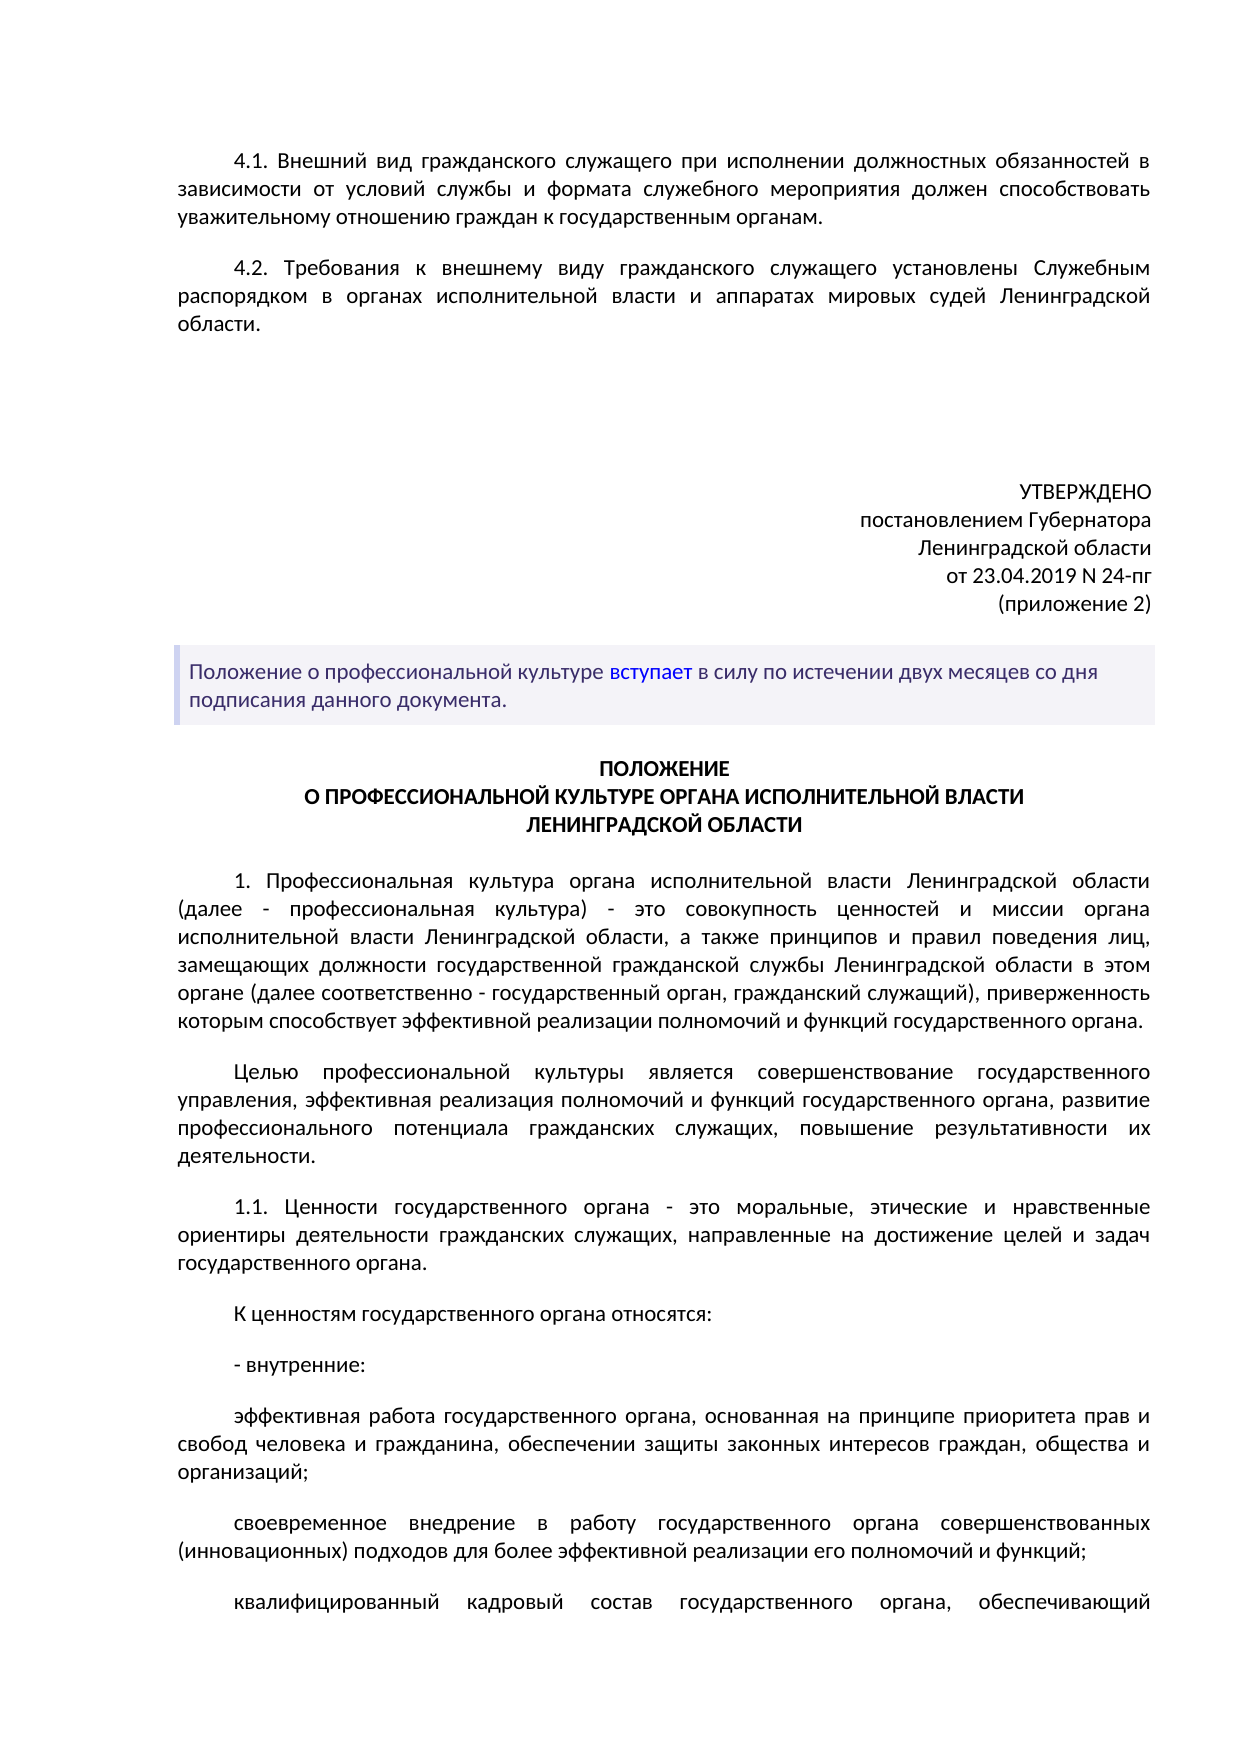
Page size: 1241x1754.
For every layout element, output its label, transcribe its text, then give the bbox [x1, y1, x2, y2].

title О ПРОФЕССИОНАЛЬНОЙ КУЛЬТУРЕ ОРГАНА ИСПОЛНИТЕЛЬНОЙ ВЛАСТИ [177, 782, 1152, 810]
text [177, 1587, 1152, 1615]
text (приложение 2) [177, 589, 1152, 617]
text эффективная работа государственного органа, основанная на принципе приоритета прав и свобод человека и гражданина, обеспечении защиты законных интересов граждан, общества и организаций; [177, 1401, 1152, 1485]
text УТВЕРЖДЕНО [177, 477, 1152, 505]
text 1. Профессиональная культура органа исполнительной власти Ленинградской области (далее - профессиональная культура) - это совокупность ценностей и миссии органа исполнительной власти Ленинградской области, а также принципов и правил поведения лиц, замещающих должности государственной гражданской службы Ленинградской области в этом органе (далее соответственно - государственный орган, гражданский служащий), приверженность которым способствует эффективной реализации полномочий и функций государственного органа. [177, 866, 1152, 1034]
title ЛЕНИНГРАДСКОЙ ОБЛАСТИ [177, 810, 1152, 838]
text постановлением Губернатора [177, 505, 1152, 533]
text своевременное внедрение в работу государственного органа совершенствованных (инновационных) подходов для более эффективной реализации его полномочий и функций; [177, 1508, 1152, 1564]
text - внутренние: [177, 1350, 1152, 1378]
text от 23.04.2019 N 24-пг [177, 561, 1152, 589]
text 4.2. Требования к внешнему виду гражданского служащего установлены Служебным распорядком в органах исполнительной власти и аппаратах мировых судей Ленинградской области. [177, 253, 1152, 337]
title ПОЛОЖЕНИЕ [177, 754, 1152, 782]
table_header Положение о профессиональной культуре вступает в силу по истечении двух месяцев со дня подписания данного документа. [180, 645, 1149, 725]
text 4.1. Внешний вид гражданского служащего при исполнении должностных обязанностей в зависимости от условий службы и формата служебного мероприятия должен способствовать уважительному отношению граждан к государственным органам. [177, 146, 1152, 230]
text Целью профессиональной культуры является совершенствование государственного управления, эффективная реализация полномочий и функций государственного органа, развитие профессионального потенциала гражданских служащих, повышение результативности их деятельности. [177, 1057, 1152, 1169]
text Ленинградской области [177, 533, 1152, 561]
text К ценностям государственного органа относятся: [177, 1299, 1152, 1327]
text 1.1. Ценности государственного органа - это моральные, этические и нравственные ориентиры деятельности гражданских служащих, направленные на достижение целей и задач государственного органа. [177, 1192, 1152, 1276]
